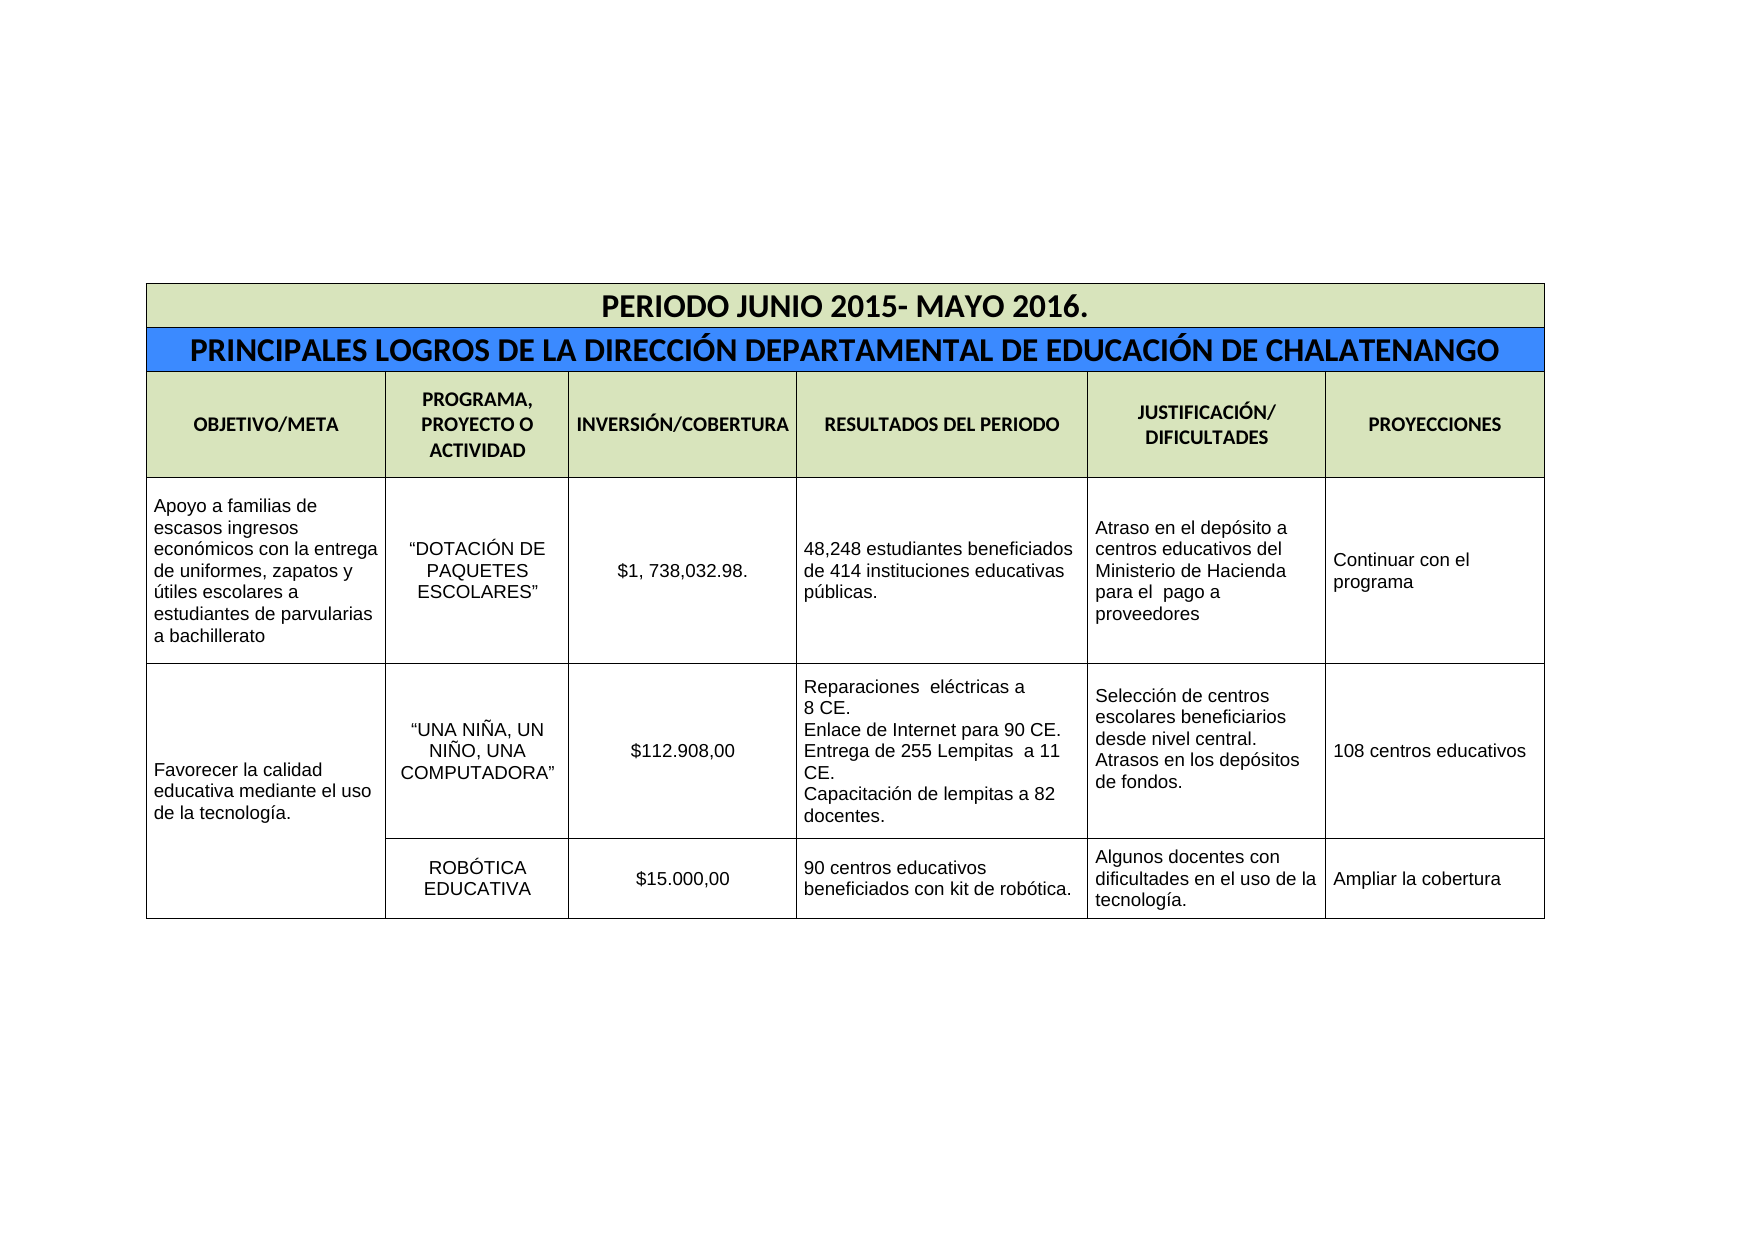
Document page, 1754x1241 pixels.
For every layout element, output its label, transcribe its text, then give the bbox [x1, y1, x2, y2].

table_cell Atraso en el depósito a centros educativos del Ministerio de Hacienda para el pago a proveedores [1088, 478, 1325, 663]
table_cell JUSTIFICACIÓN/ DIFICULTADES [1088, 372, 1325, 477]
table_cell PROGRAMA, PROYECTO O ACTIVIDAD [386, 372, 568, 477]
table_cell $112.908,00 [569, 664, 796, 838]
table_cell PROYECCIONES [1326, 372, 1544, 477]
table_header PERIODO JUNIO 2015- MAYO 2016. [147, 284, 1544, 327]
table_cell Apoyo a familias de escasos ingresos económicos con la entrega de uniformes, zapatos y útiles escolares a estudiantes de parvularias a bachillerato [147, 478, 385, 663]
table_cell Ampliar la cobertura [1326, 839, 1544, 918]
table_cell 108 centros educativos [1326, 664, 1544, 838]
table_cell Favorecer la calidad educativa mediante el uso de la tecnología. [147, 664, 385, 918]
table_cell “UNA NIÑA, UN NIÑO, UNA COMPUTADORA” [386, 664, 568, 838]
table_cell PRINCIPALES LOGROS DE LA DIRECCIÓN DEPARTAMENTAL DE EDUCACIÓN DE CHALATENANGO [147, 328, 1544, 371]
table_cell Selección de centros escolares beneficiarios desde nivel central. Atrasos en los depósitos de fondos. [1088, 664, 1325, 838]
table_cell $1, 738,032.98. [569, 478, 796, 663]
table_cell INVERSIÓN/COBERTURA [569, 372, 796, 477]
table_cell OBJETIVO/META [147, 372, 385, 477]
table_cell Reparaciones eléctricas a 8 CE. Enlace de Internet para 90 CE. Entrega de 255 Lempitas a 11 CE. Capacitación de lempitas a 82 docentes. [797, 664, 1087, 838]
table_cell 48,248 estudiantes beneficiados de 414 instituciones educativas públicas. [797, 478, 1087, 663]
table_cell ROBÓTICA EDUCATIVA [386, 839, 568, 918]
table_cell $15.000,00 [569, 839, 796, 918]
table_cell Continuar con el programa [1326, 478, 1544, 663]
table_cell 90 centros educativos beneficiados con kit de robótica. [797, 839, 1087, 918]
table_cell Algunos docentes con dificultades en el uso de la tecnología. [1088, 839, 1325, 918]
table_cell RESULTADOS DEL PERIODO [797, 372, 1087, 477]
table_cell “DOTACIÓN DE PAQUETES ESCOLARES” [386, 478, 568, 663]
